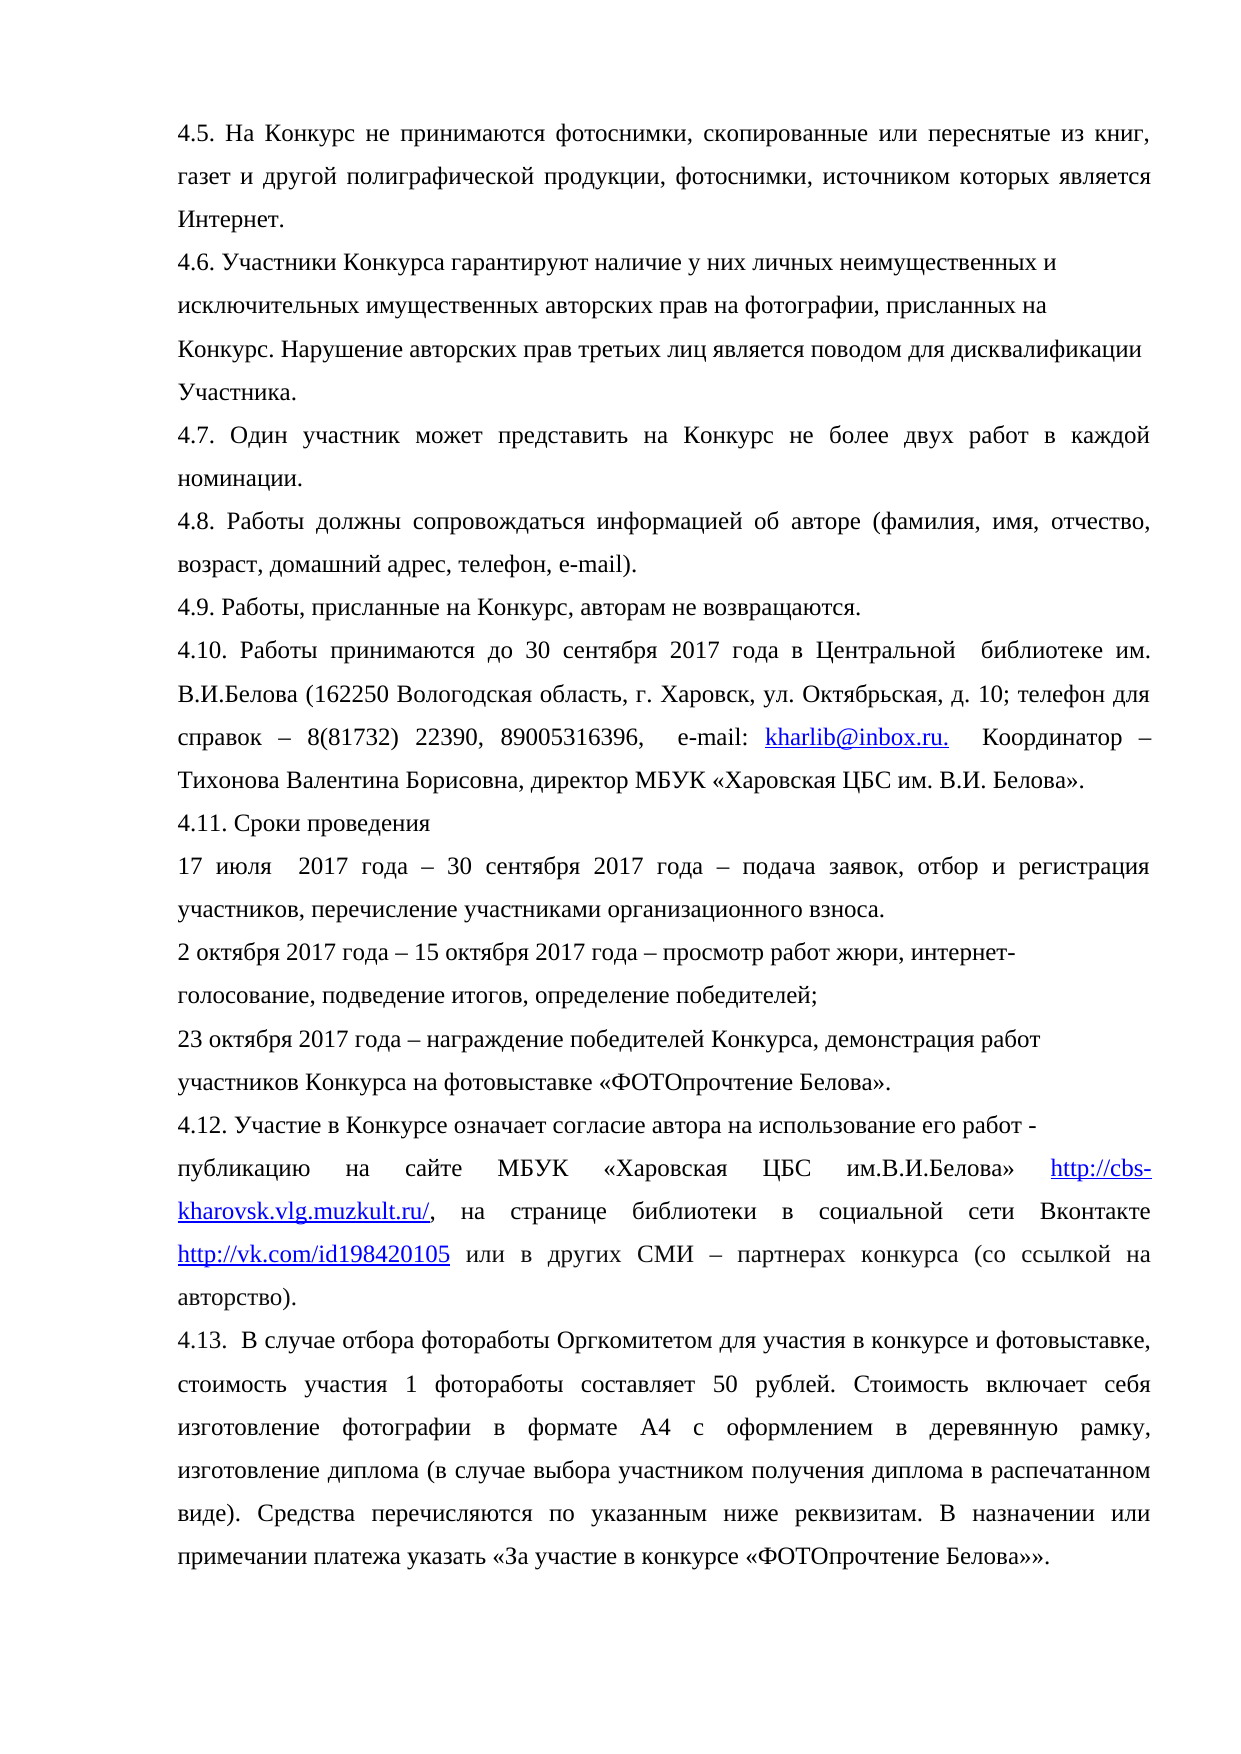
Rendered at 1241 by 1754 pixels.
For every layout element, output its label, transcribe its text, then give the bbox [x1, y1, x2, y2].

text 4.12. Участие в Конкурсе означает согласие автора на использование его работ - [177, 1110, 1152, 1139]
text публикацию на сайте МБУК «Харовская ЦБС им.В.И.Белова» http://cbs-kharovsk.vlg.muzkult.ru/, на странице библиотеки в социальной сети Вконтакте http://vk.com/id198420105 или в других СМИ – партнерах конкурса (со ссылкой на авторство). [177, 1153, 1152, 1311]
text 23 октября 2017 года – награждение победителей Конкурса, демонстрация работ [177, 1024, 1152, 1052]
text участников Конкурса на фотовыставке «ФОТОпрочтение Белова». [177, 1067, 1152, 1096]
text 4.9. Работы, присланные на Конкурс, авторам не возвращаются. [177, 592, 1152, 621]
text 17 июля 2017 года – 30 сентября 2017 года – подача заявок, отбор и регистрация участников, перечисление участниками организационного взноса. [177, 851, 1152, 923]
text Участника. [177, 377, 1152, 406]
text 4.11. Сроки проведения [177, 808, 1152, 837]
text 2 октября 2017 года – 15 октября 2017 года – просмотр работ жюри, интернет- [177, 937, 1152, 966]
text 4.5. На Конкурс не принимаются фотоснимки, скопированные или переснятые из книг, газет и другой полиграфической продукции, фотоснимки, источником которых является Интернет. [177, 118, 1152, 233]
text 4.10. Работы принимаются до 30 сентября 2017 года в Центральной библиотеке им. В.И.Белова (162250 Вологодская область, г. Харовск, ул. Октябрьская, д. 10; телефон для справок – 8(81732) 22390, 89005316396, e-mail: kharlib@inbox.ru. Координатор – Тихонова Валентина Борисовна, директор МБУК «Харовская ЦБС им. В.И. Белова». [177, 636, 1152, 794]
text 4.7. Один участник может представить на Конкурс не более двух работ в каждой номинации. [177, 420, 1152, 492]
text Конкурс. Нарушение авторских прав третьих лиц является поводом для дисквалификации [177, 334, 1152, 362]
text 4.8. Работы должны сопровождаться информацией об авторе (фамилия, имя, отчество, возраст, домашний адрес, телефон, e-mail). [177, 506, 1152, 578]
text голосование, подведение итогов, определение победителей; [177, 981, 1152, 1009]
text 4.6. Участники Конкурса гарантируют наличие у них личных неимущественных и [177, 247, 1152, 276]
text исключительных имущественных авторских прав на фотографии, присланных на [177, 291, 1152, 319]
text 4.13. В случае отбора фотоработы Оргкомитетом для участия в конкурсе и фотовыставке, стоимость участия 1 фотоработы составляет 50 рублей. Стоимость включает себя изготовление фотографии в формате А4 с оформлением в деревянную рамку, изготовление диплома (в случае выбора участником получения диплома в распечатанном виде). Средства перечисляются по указанным ниже реквизитам. В назначении или примечании платежа указать «За участие в конкурсе «ФОТОпрочтение Белова»». [177, 1326, 1152, 1570]
